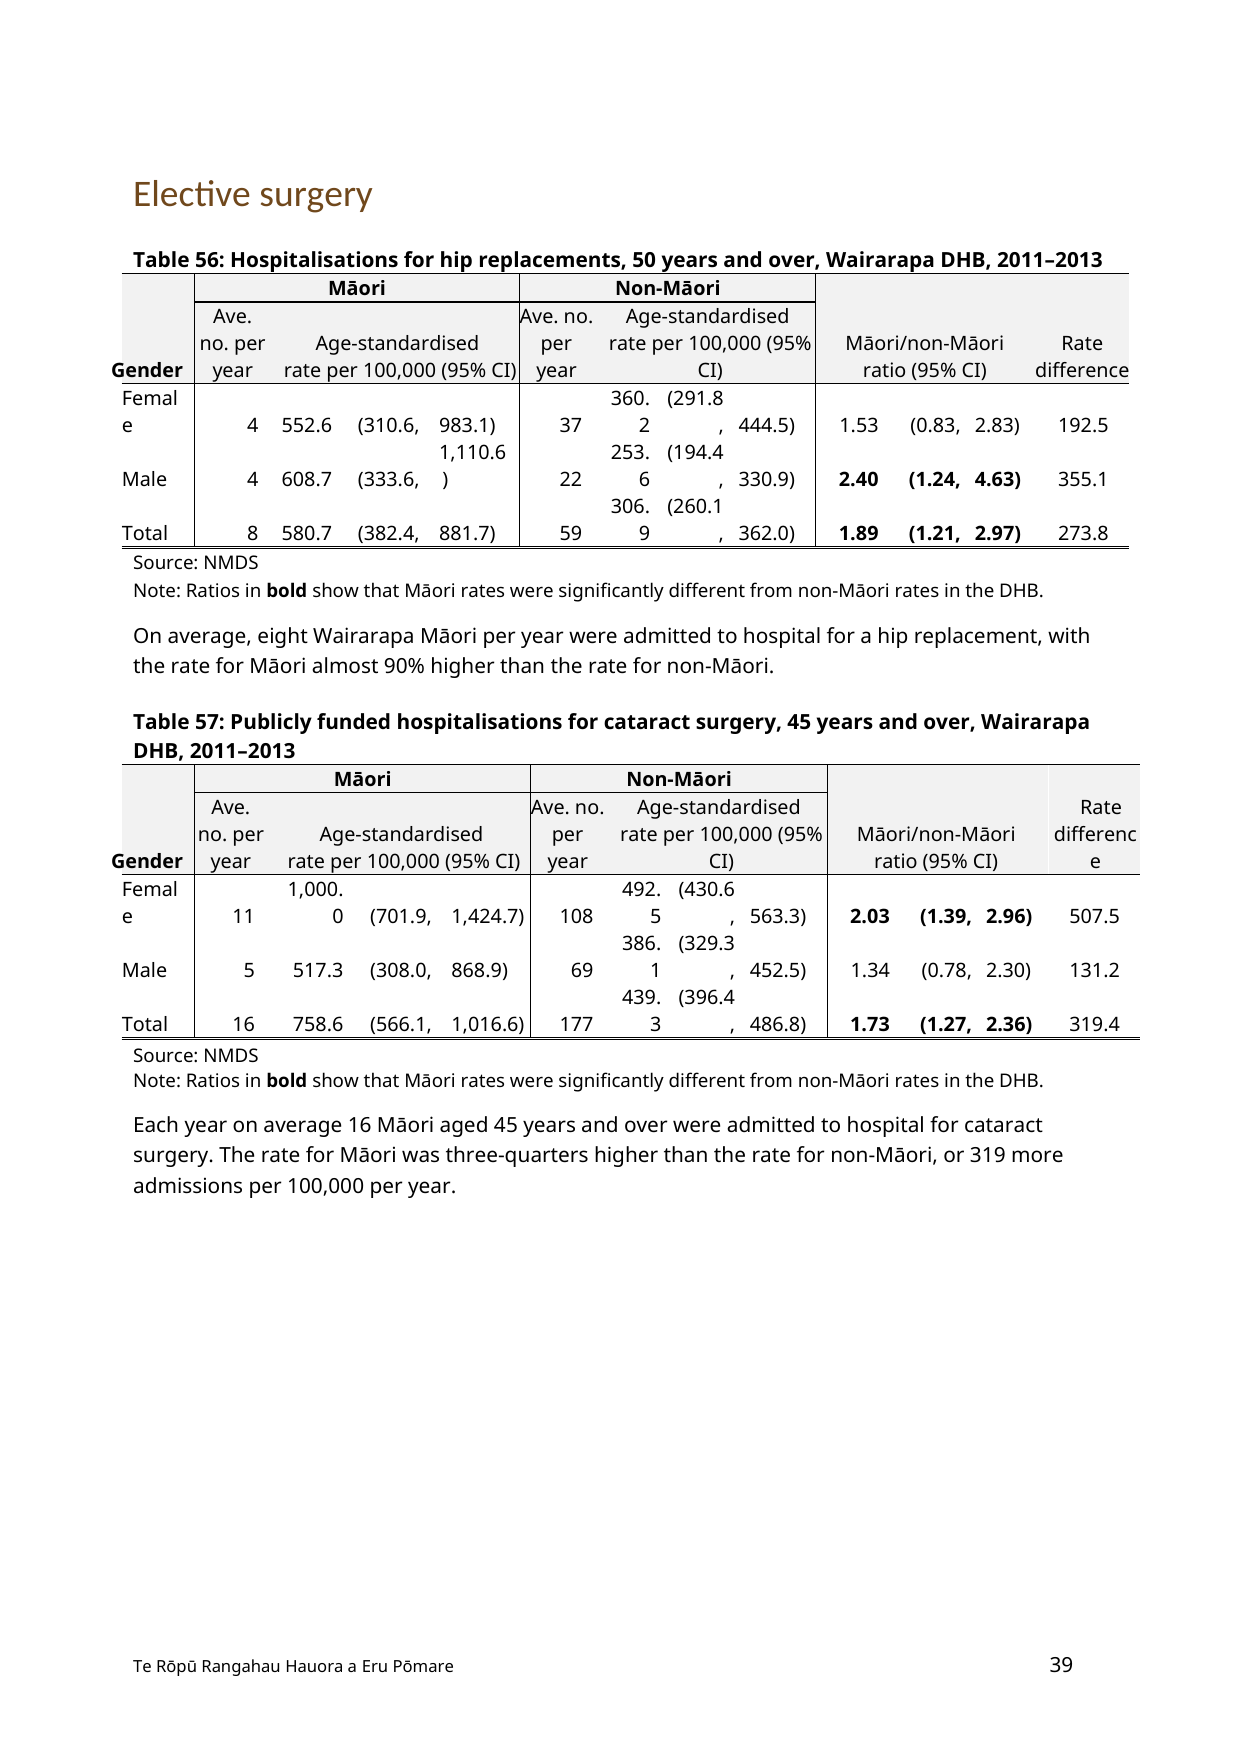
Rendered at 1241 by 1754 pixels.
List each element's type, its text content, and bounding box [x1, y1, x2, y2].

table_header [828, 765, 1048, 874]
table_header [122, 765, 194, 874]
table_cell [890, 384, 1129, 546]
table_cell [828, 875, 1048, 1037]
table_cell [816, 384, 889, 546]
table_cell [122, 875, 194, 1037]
text Table 57: Publicly funded hospitalisations for cataract surgery, 45 years and over, Wairarapa DHB, 2011–2013 [133, 707, 1107, 764]
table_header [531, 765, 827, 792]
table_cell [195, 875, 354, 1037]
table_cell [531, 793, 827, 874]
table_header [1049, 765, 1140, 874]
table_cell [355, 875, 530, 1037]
subtitle Elective surgery [133, 170, 1107, 216]
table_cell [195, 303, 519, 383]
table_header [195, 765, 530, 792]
text Source: NMDS Note: Ratios in bold show that Māori rates were significantly different from non-Māori rates in the DHB. [133, 1042, 1107, 1093]
text Table 56: Hospitalisations for hip replacements, 50 years and over, Wairarapa DHB, 2011–2013 [133, 245, 1107, 273]
text On average, eight Wairarapa Māori per year were admitted to hospital for a hip replacement, with the rate for Māori almost 90% higher than the rate for non-Māori. [133, 621, 1107, 680]
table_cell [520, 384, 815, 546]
text Each year on average 16 Māori aged 45 years and over were admitted to hospital for cataract surgery. The rate for Māori was three-quarters higher than the rate for non-Māori, or 319 more admissions per 100,000 per year. [133, 1110, 1107, 1200]
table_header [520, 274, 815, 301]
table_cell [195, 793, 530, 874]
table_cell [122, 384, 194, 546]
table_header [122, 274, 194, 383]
text Source: NMDS Note: Ratios in bold show that Māori rates were significantly different from non-Māori rates in the DHB. [133, 549, 1107, 602]
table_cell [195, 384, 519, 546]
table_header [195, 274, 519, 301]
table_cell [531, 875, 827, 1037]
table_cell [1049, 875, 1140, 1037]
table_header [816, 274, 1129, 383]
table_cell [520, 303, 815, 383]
